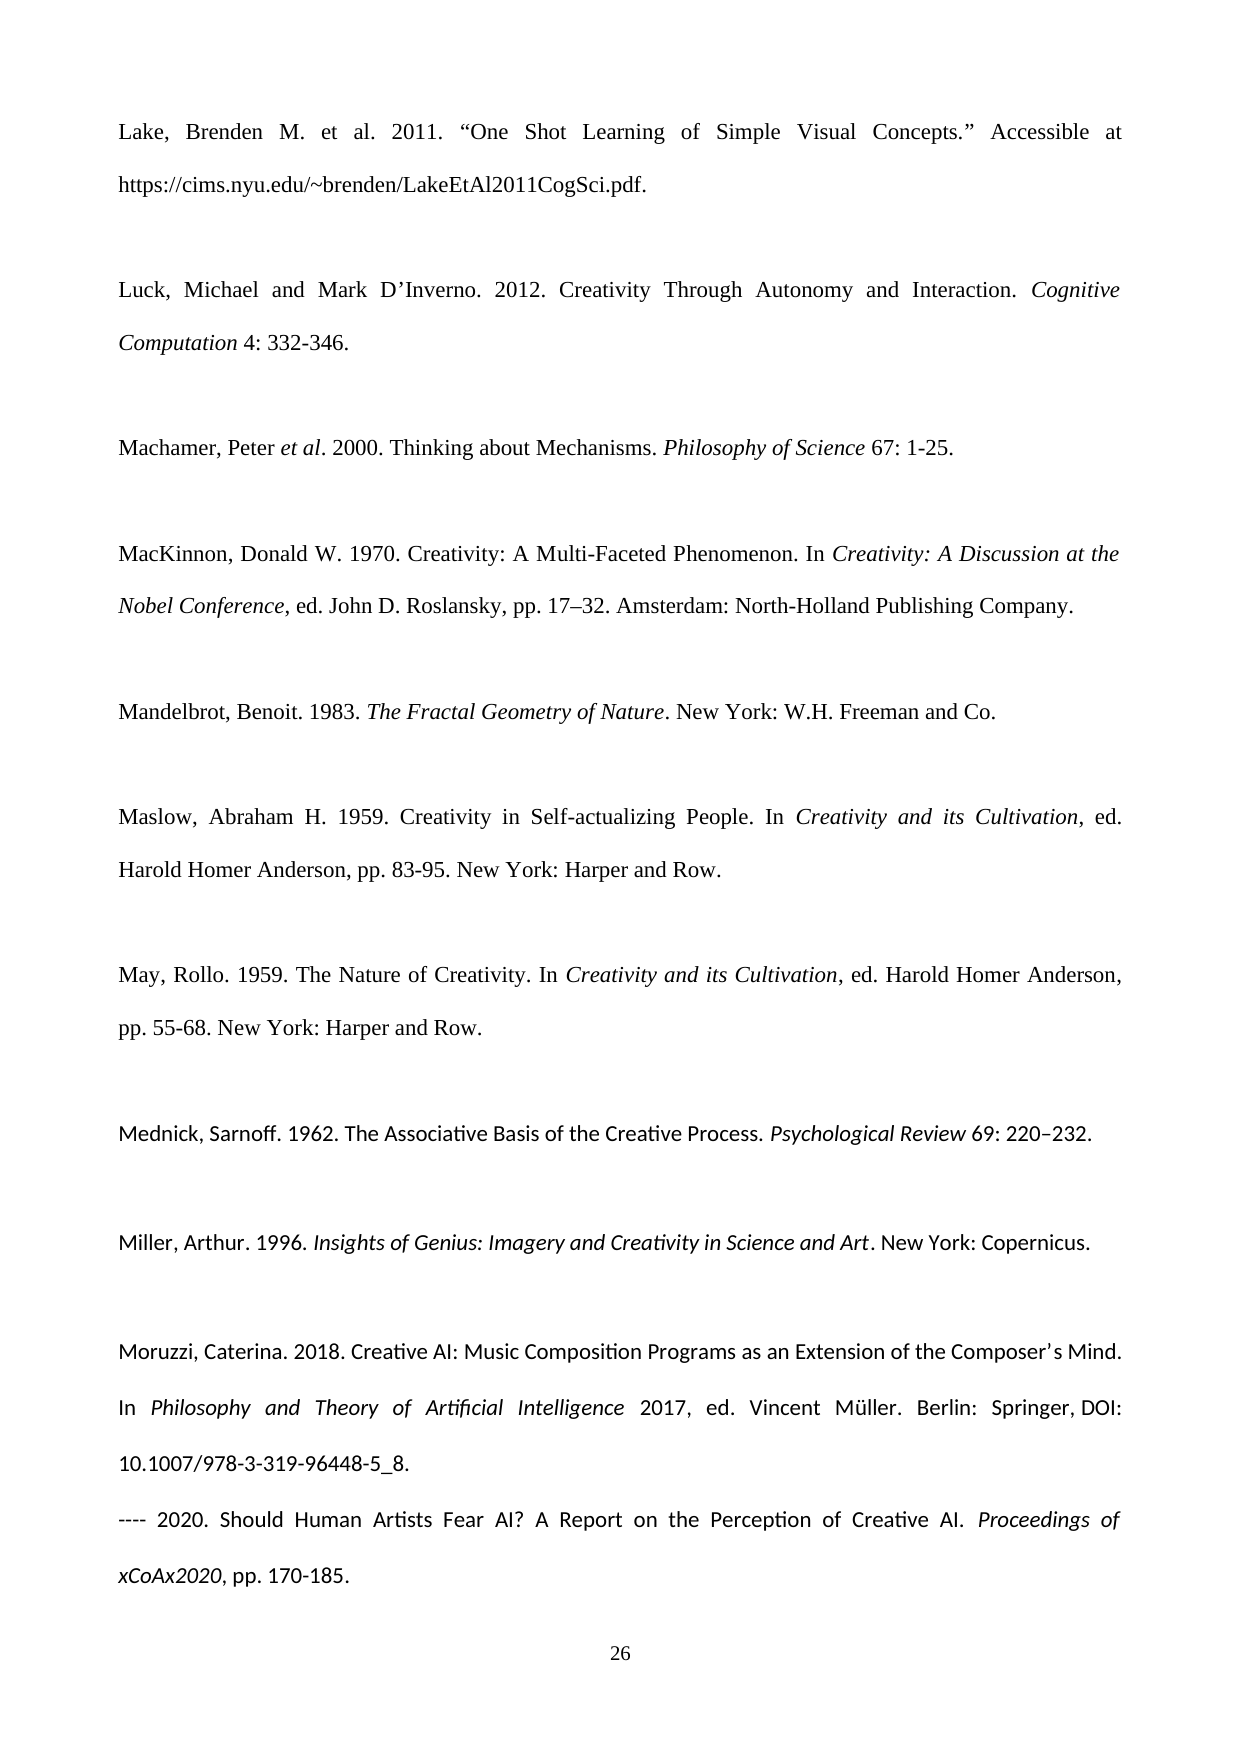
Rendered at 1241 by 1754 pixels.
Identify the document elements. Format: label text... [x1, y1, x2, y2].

text ---- 2020. Should Human Artists Fear AI? A Report on the Perception of Creative AI. Proceedings of xCoAx2020, pp. 170-185. [118, 1505, 1122, 1589]
text Machamer, Peter et al. 2000. Thinking about Mechanisms. Philosophy of Science 67: 1-25. [118, 434, 1122, 461]
text Moruzzi, Caterina. 2018. Creative AI: Music Composition Programs as an Extension of the Composer’s Mind. In Philosophy and Theory of Artificial Intelligence 2017, ed. Vincent Müller. Berlin: Springer, DOI: 10.1007/978-3-319-96448-5_8. [118, 1337, 1122, 1477]
text Luck, Michael and Mark D’Inverno. 2012. Creativity Through Autonomy and Interaction. Cognitive Computation 4: 332-346. [118, 276, 1122, 355]
text MacKinnon, Donald W. 1970. Creativity: A Multi-Faceted Phenomenon. In Creativity: A Discussion at the Nobel Conference, ed. John D. Roslansky, pp. 17–32. Amsterdam: North-Holland Publishing Company. [118, 540, 1122, 619]
text Miller, Arthur. 1996. Insights of Genius: Imagery and Creativity in Science and Art. New York: Copernicus. [118, 1228, 1122, 1256]
text Maslow, Abraham H. 1959. Creativity in Self-actualizing People. In Creativity and its Cultivation, ed. Harold Homer Anderson, pp. 83-95. New York: Harper and Row. [118, 803, 1122, 882]
text Lake, Brenden M. et al. 2011. “One Shot Learning of Simple Visual Concepts.” Accessible at https://cims.nyu.edu/~brenden/LakeEtAl2011CogSci.pdf. [118, 118, 1122, 197]
text May, Rollo. 1959. The Nature of Creativity. In Creativity and its Cultivation, ed. Harold Homer Anderson, pp. 55-68. New York: Harper and Row. [118, 961, 1122, 1041]
text Mandelbrot, Benoit. 1983. The Fractal Geometry of Nature. New York: W.H. Freeman and Co. [118, 698, 1122, 724]
text Mednick, Sarnoff. 1962. The Associative Basis of the Creative Process. Psychological Review 69: 220–232. [118, 1119, 1122, 1148]
